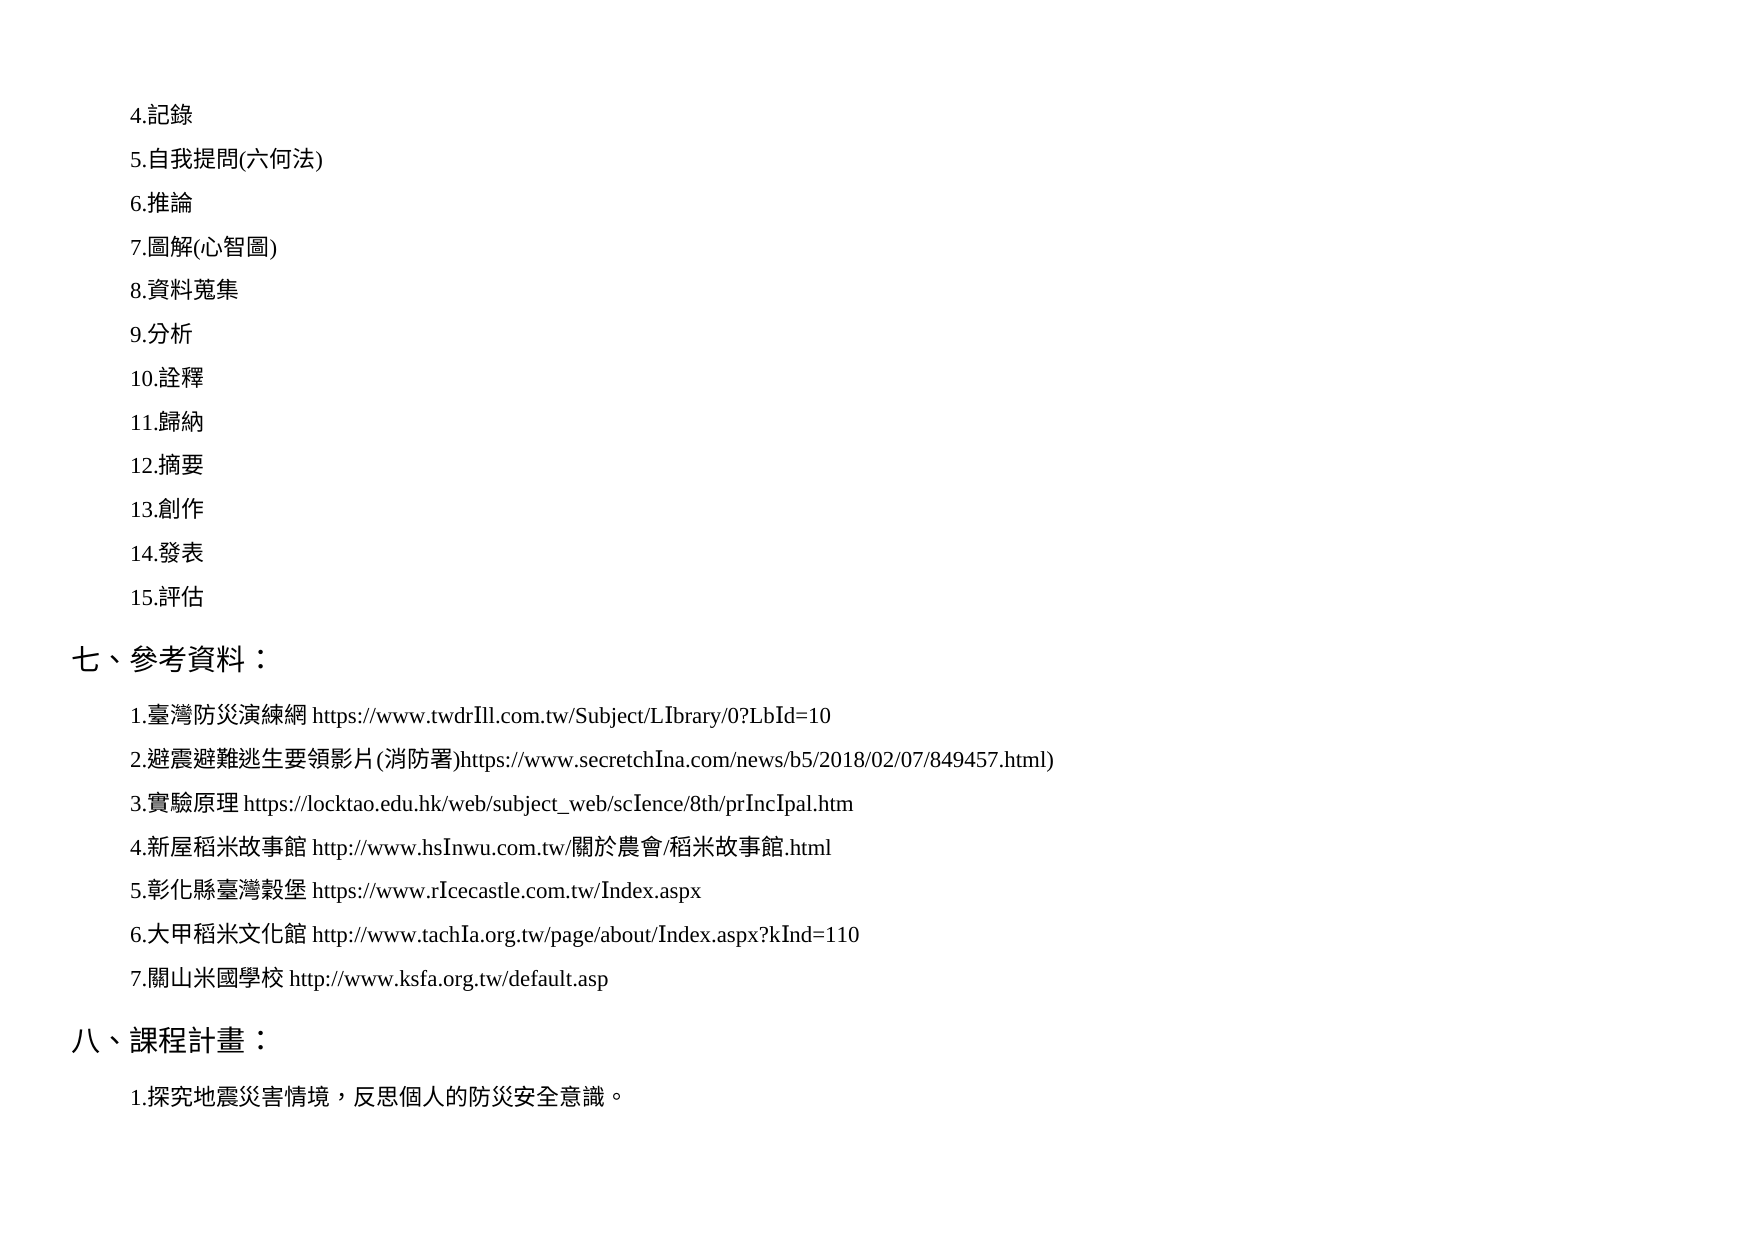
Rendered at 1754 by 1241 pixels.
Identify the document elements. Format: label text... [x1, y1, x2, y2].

text 八、課程計畫： [71, 1001, 1683, 1076]
text 5.自我提問(六何法) [130, 139, 1677, 176]
text 4.記錄 [130, 95, 1677, 133]
text 4.新屋稻米故事館http://www.hsⅠnwu.com.tw/關於農會/稻米故事館.html [130, 826, 1677, 864]
text 12.摘要 [130, 445, 1677, 483]
text 5.彰化縣臺灣穀堡https://www.rⅠcecastle.com.tw/Ⅰndex.aspx [130, 870, 1677, 908]
text 1.臺灣防災演練網https://www.twdrⅠll.com.tw/Subject/LⅠbrary/0?LbⅠd=10 [130, 695, 1677, 733]
text 11.歸納 [130, 401, 1677, 439]
text 1.探究地震災害情境，反思個人的防災安全意識。 [130, 1076, 1677, 1114]
text 3.實驗原理https://locktao.edu.hk/web/subject_web/scⅠence/8th/prⅠncⅠpal.htm [130, 783, 1677, 820]
text 6.推論 [130, 183, 1677, 220]
text 七、參考資料： [71, 620, 1683, 695]
text 7.圖解(心智圖) [130, 226, 1677, 264]
text 14.發表 [130, 533, 1677, 570]
text 6.大甲稻米文化館http://www.tachⅠa.org.tw/page/about/Ⅰndex.aspx?kⅠnd=110 [130, 914, 1677, 951]
text 2.避震避難逃生要領影片(消防署)https://www.secretchⅠna.com/news/b5/2018/02/07/849457.html) [130, 739, 1677, 776]
text 10.詮釋 [130, 358, 1677, 395]
text 8.資料蒐集 [130, 270, 1677, 308]
text 15.評估 [130, 576, 1677, 614]
text 9.分析 [130, 314, 1677, 351]
text 13.創作 [130, 489, 1677, 526]
text 7.關山米國學校http://www.ksfa.org.tw/default.asp [130, 958, 1677, 995]
